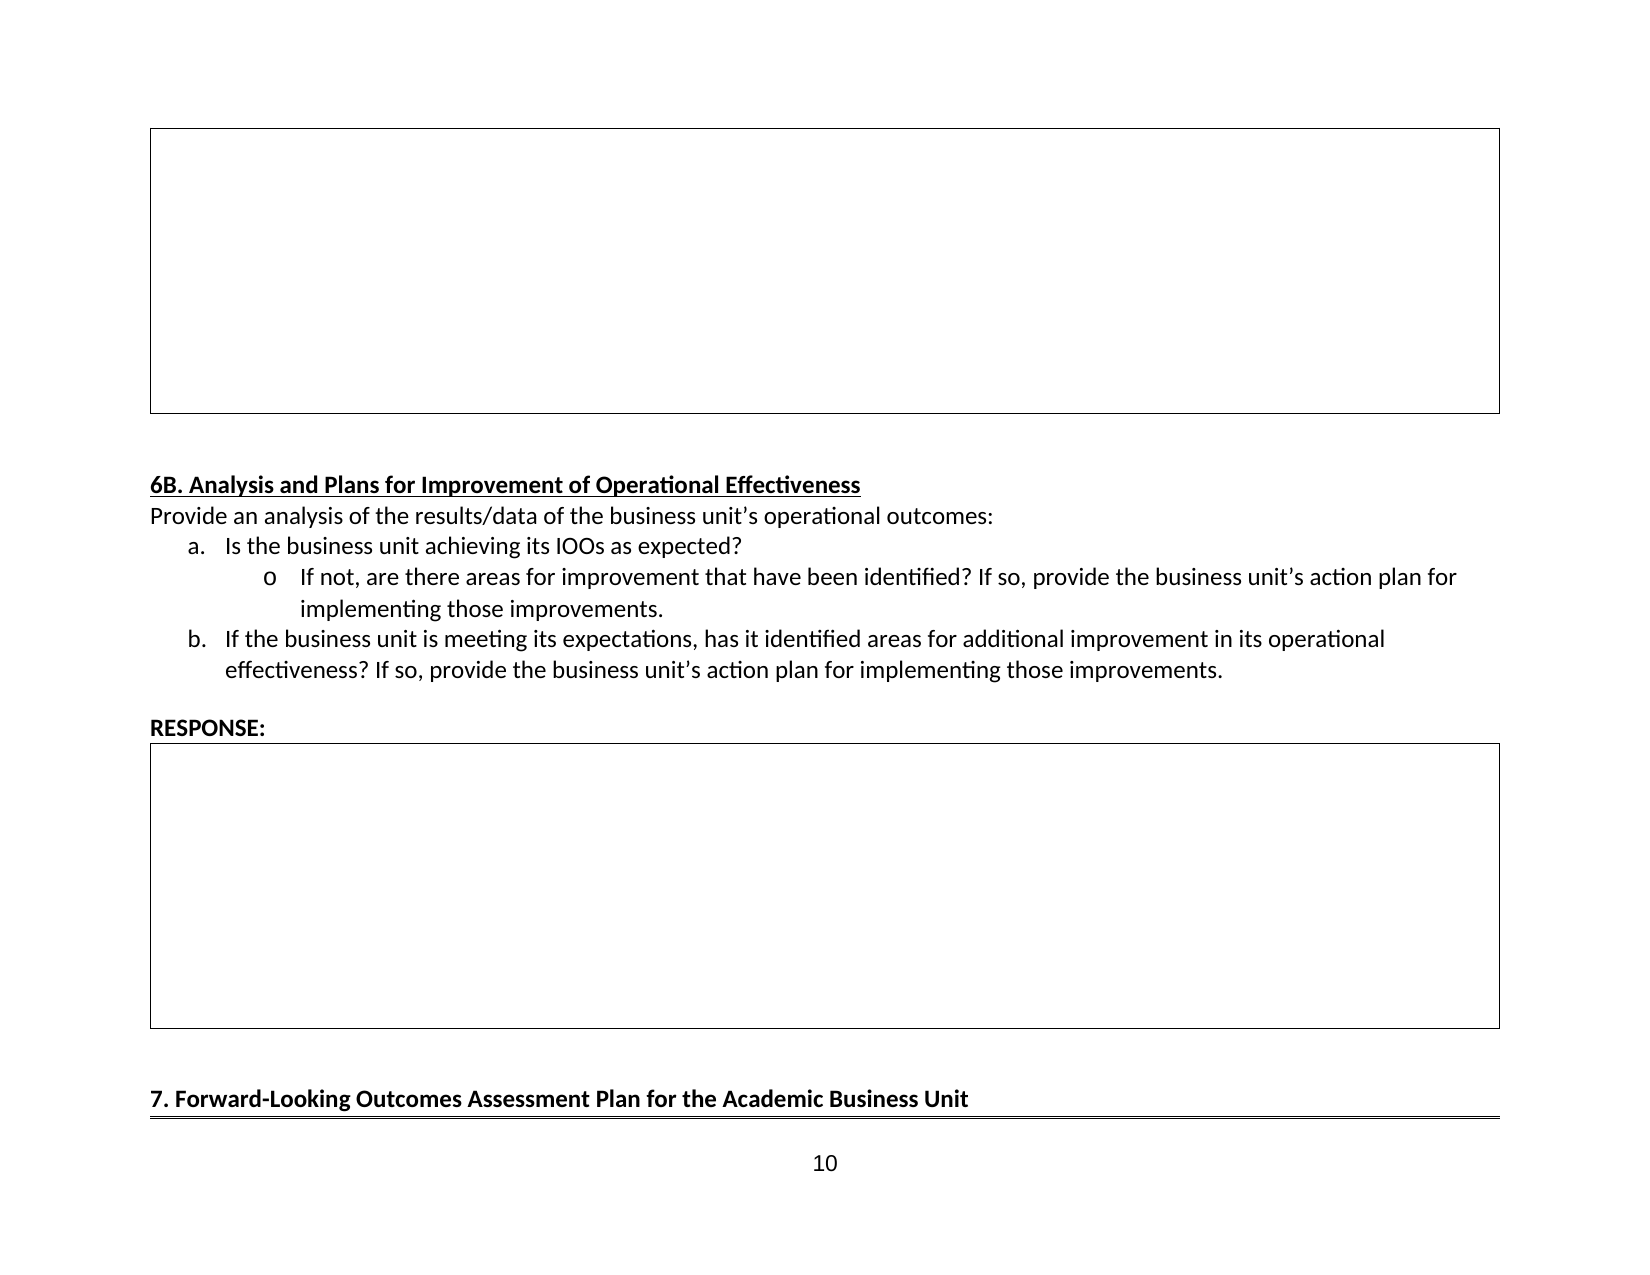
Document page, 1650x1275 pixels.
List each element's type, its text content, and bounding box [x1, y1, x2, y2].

text 6B. Analysis and Plans for Improvement of Operational Effectiveness [150, 470, 1500, 500]
table_header [151, 129, 1499, 413]
list If not, are there areas for improvement that have been identified? If so, provide the business unit’s action plan for implementing those improvements. [262, 561, 1500, 623]
text Provide an analysis of the results/data of the business unit’s operational outcomes: [150, 500, 1500, 531]
text RESPONSE: [150, 713, 1500, 743]
text 7. Forward-Looking Outcomes Assessment Plan for the Academic Business Unit [150, 1083, 1500, 1116]
table_header [151, 744, 1499, 1028]
list If the business unit is meeting its expectations, has it identified areas for additional improvement in its operational effectiveness? If so, provide the business unit’s action plan for implementing those improvements. [187, 623, 1500, 684]
list Is the business unit achieving its IOOs as expected? [187, 531, 1500, 561]
